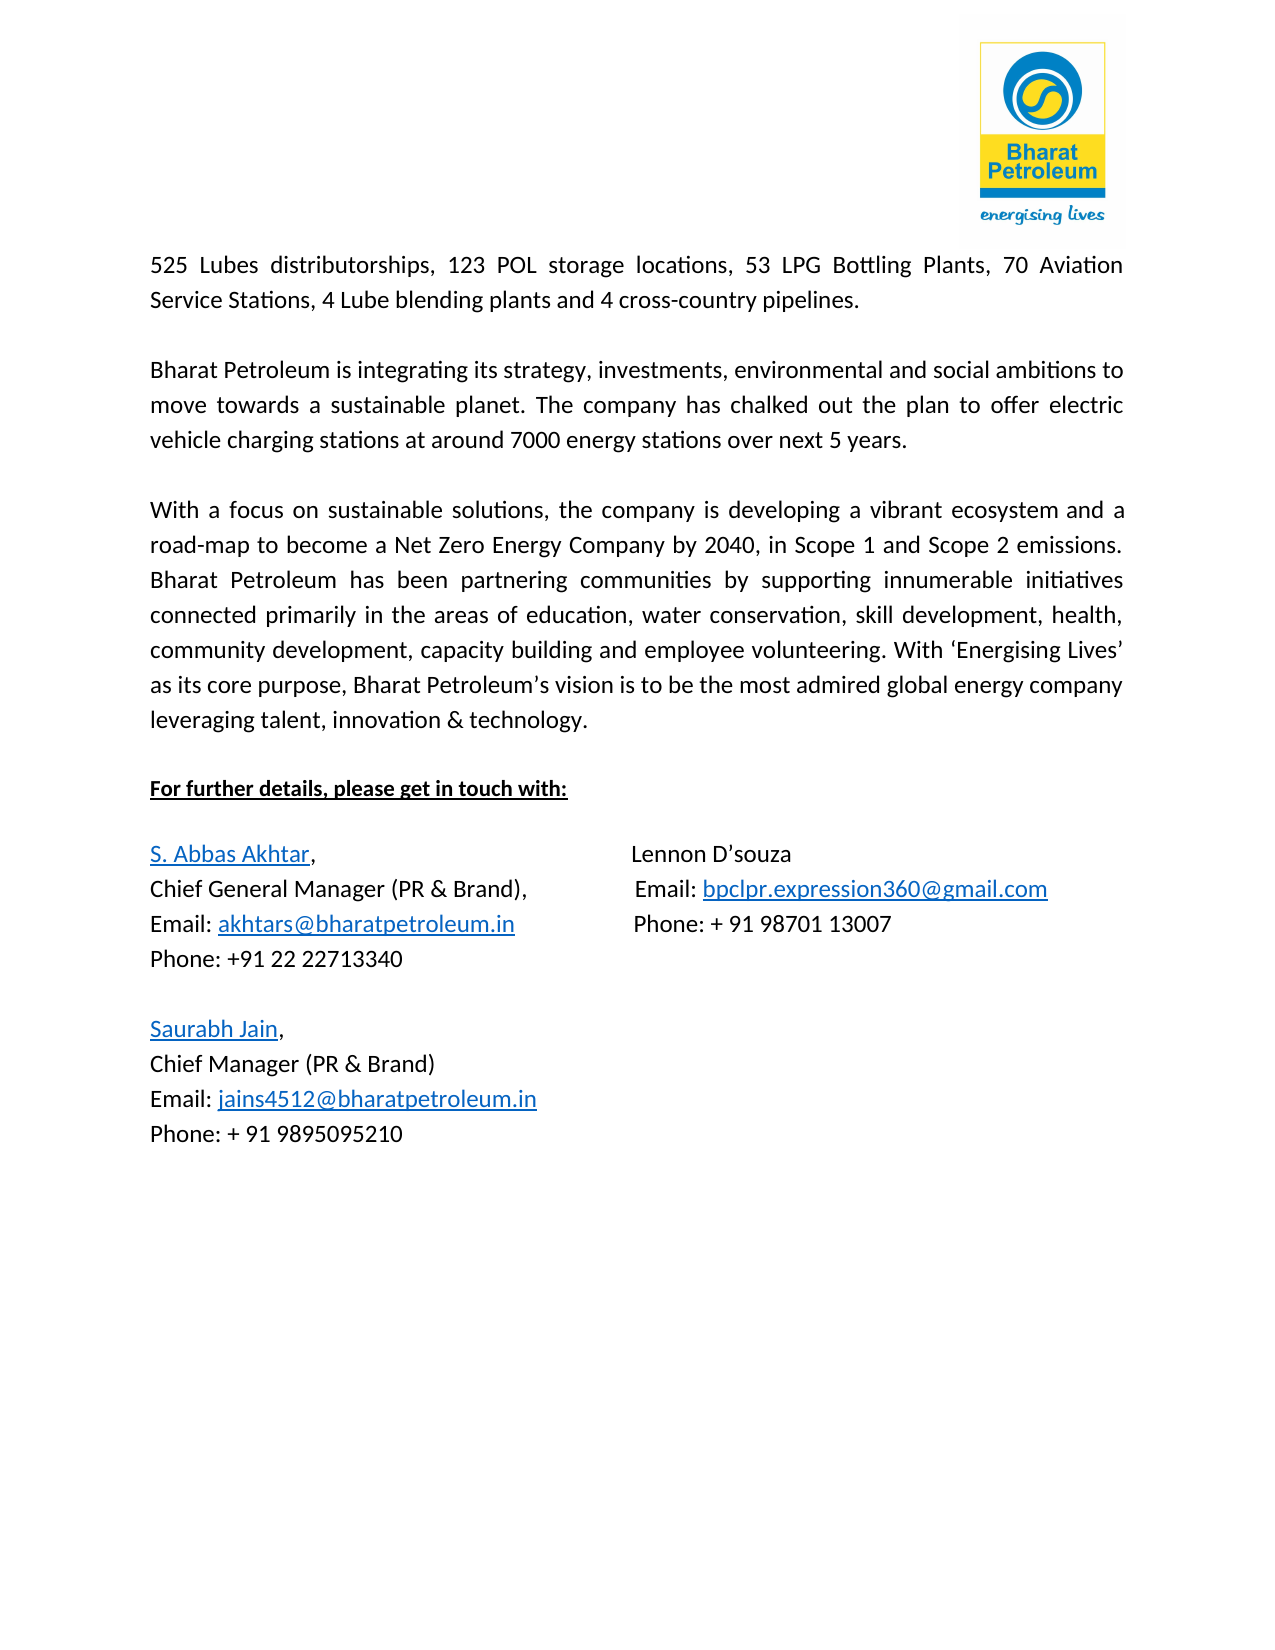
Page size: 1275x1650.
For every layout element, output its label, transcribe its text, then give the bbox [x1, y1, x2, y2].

text Email: akhtars@bharatpetroleum.in Phone: + 91 98701 13007 [150, 908, 1125, 939]
text Phone: +91 22 22713340 [150, 943, 1125, 974]
text Chief Manager (PR & Brand) [150, 1048, 1125, 1079]
text Email: jains4512@bharatpetroleum.in [150, 1083, 1125, 1114]
text Saurabh Jain, [150, 1013, 1125, 1044]
text Phone: + 91 9895095210 [150, 1118, 1125, 1149]
text Chief General Manager (PR & Brand), Email: bpclpr.expression360@gmail.com [150, 873, 1125, 904]
text For further details, please get in touch with: [150, 774, 1125, 802]
text S. Abbas Akhtar, Lennon D’souza [150, 838, 1125, 869]
text With a focus on sustainable solutions, the company is developing a vibrant ecosystem and a road-map to become a Net Zero Energy Company by 2040, in Scope 1 and Scope 2 emissions. Bharat Petroleum has been partnering communities by supporting innumerable initiatives connected primarily in the areas of education, water conservation, skill development, health, community development, capacity building and employee volunteering. With ‘Energising Lives’ as its core purpose, Bharat Petroleum’s vision is to be the most admired global energy company leveraging talent, innovation & technology. [150, 494, 1125, 734]
text Bharat Petroleum is integrating its strategy, investments, environmental and social ambitions to move towards a sustainable planet. The company has chalked out the plan to offer electric vehicle charging stations at around 7000 energy stations over next 5 years. [150, 354, 1125, 454]
picture [959, 14, 1126, 249]
